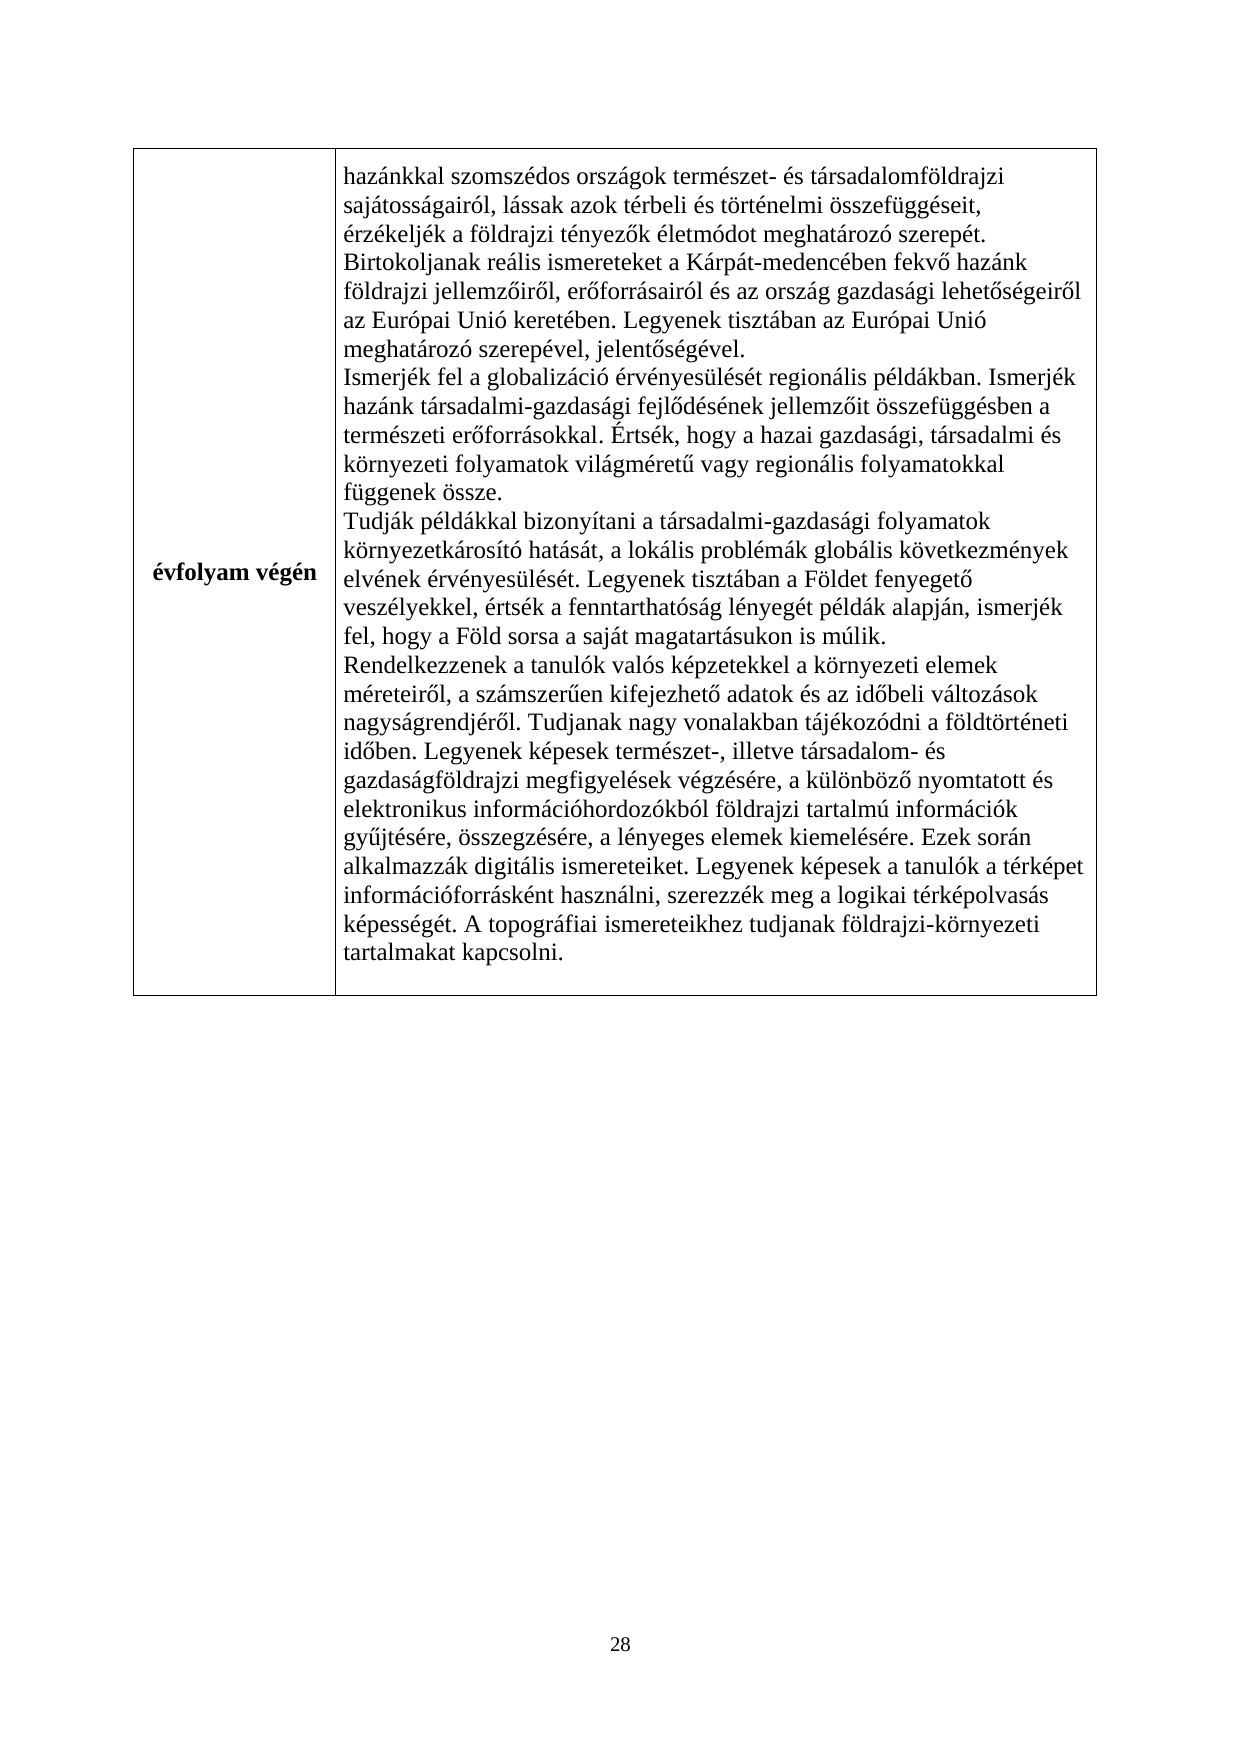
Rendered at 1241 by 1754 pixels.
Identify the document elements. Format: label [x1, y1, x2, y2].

table_header [336, 149, 1096, 995]
table_header [134, 149, 335, 995]
